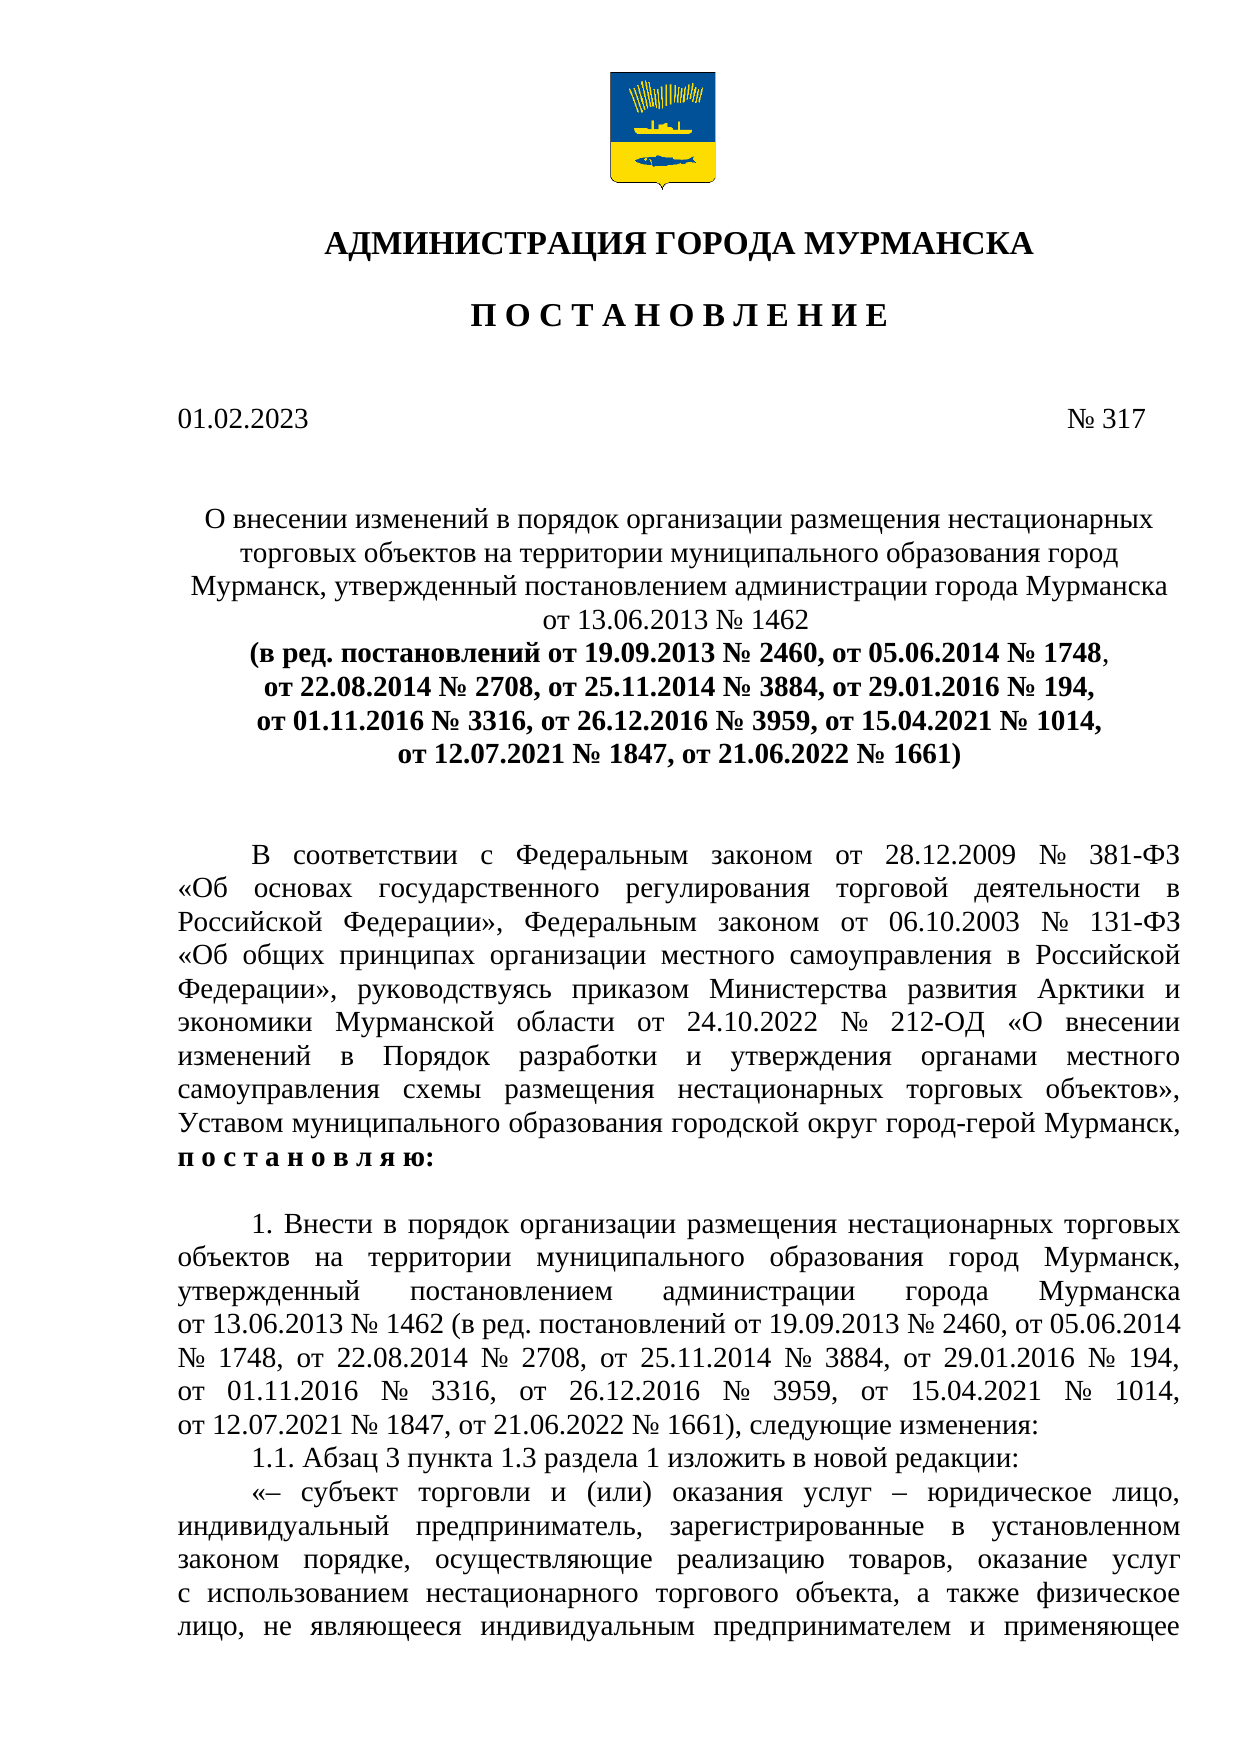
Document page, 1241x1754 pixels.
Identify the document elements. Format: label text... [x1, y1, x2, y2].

text П О С Т А Н О В Л Е Н И Е [177, 295, 1181, 334]
text АДМИНИСТРАЦИЯ ГОРОДА МУРМАНСКА [177, 223, 1181, 262]
text 01.02.2023 № 317 [177, 401, 1181, 434]
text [177, 1474, 1181, 1642]
text 1.1. Абзац 3 пункта 1.3 раздела 1 изложить в новой редакции: [177, 1441, 1181, 1474]
text В соответствии с Федеральным законом от 28.12.2009 № 381-ФЗ «Об основах государственного регулирования торговой деятельности в Российской Федерации», Федеральным законом от 06.10.2003 № 131-ФЗ «Об общих принципах организации местного самоуправления в Российской Федерации», руководствуясь приказом Министерства развития Арктики и экономики Мурманской области от 24.10.2022 № 212-ОД «О внесении изменений в Порядок разработки и утверждения органами местного самоуправления схемы размещения нестационарных торговых объектов», Уставом муниципального образования городской округ город-герой Мурманск, п о с т а н о в л я ю: [177, 837, 1181, 1172]
picture [610, 72, 716, 190]
text 1. Внести в порядок организации размещения нестационарных торговых объектов на территории муниципального образования город Мурманск, утвержденный постановлением администрации города Мурманска от 13.06.2013 № 1462 (в ред. постановлений от 19.09.2013 № 2460, от 05.06.2014 № 1748, от 22.08.2014 № 2708, от 25.11.2014 № 3884, от 29.01.2016 № 194, от 01.11.2016 № 3316, от 26.12.2016 № 3959, от 15.04.2021 № 1014, от 12.07.2021 № 1847, от 21.06.2022 № 1661), следующие изменения: [177, 1206, 1181, 1441]
